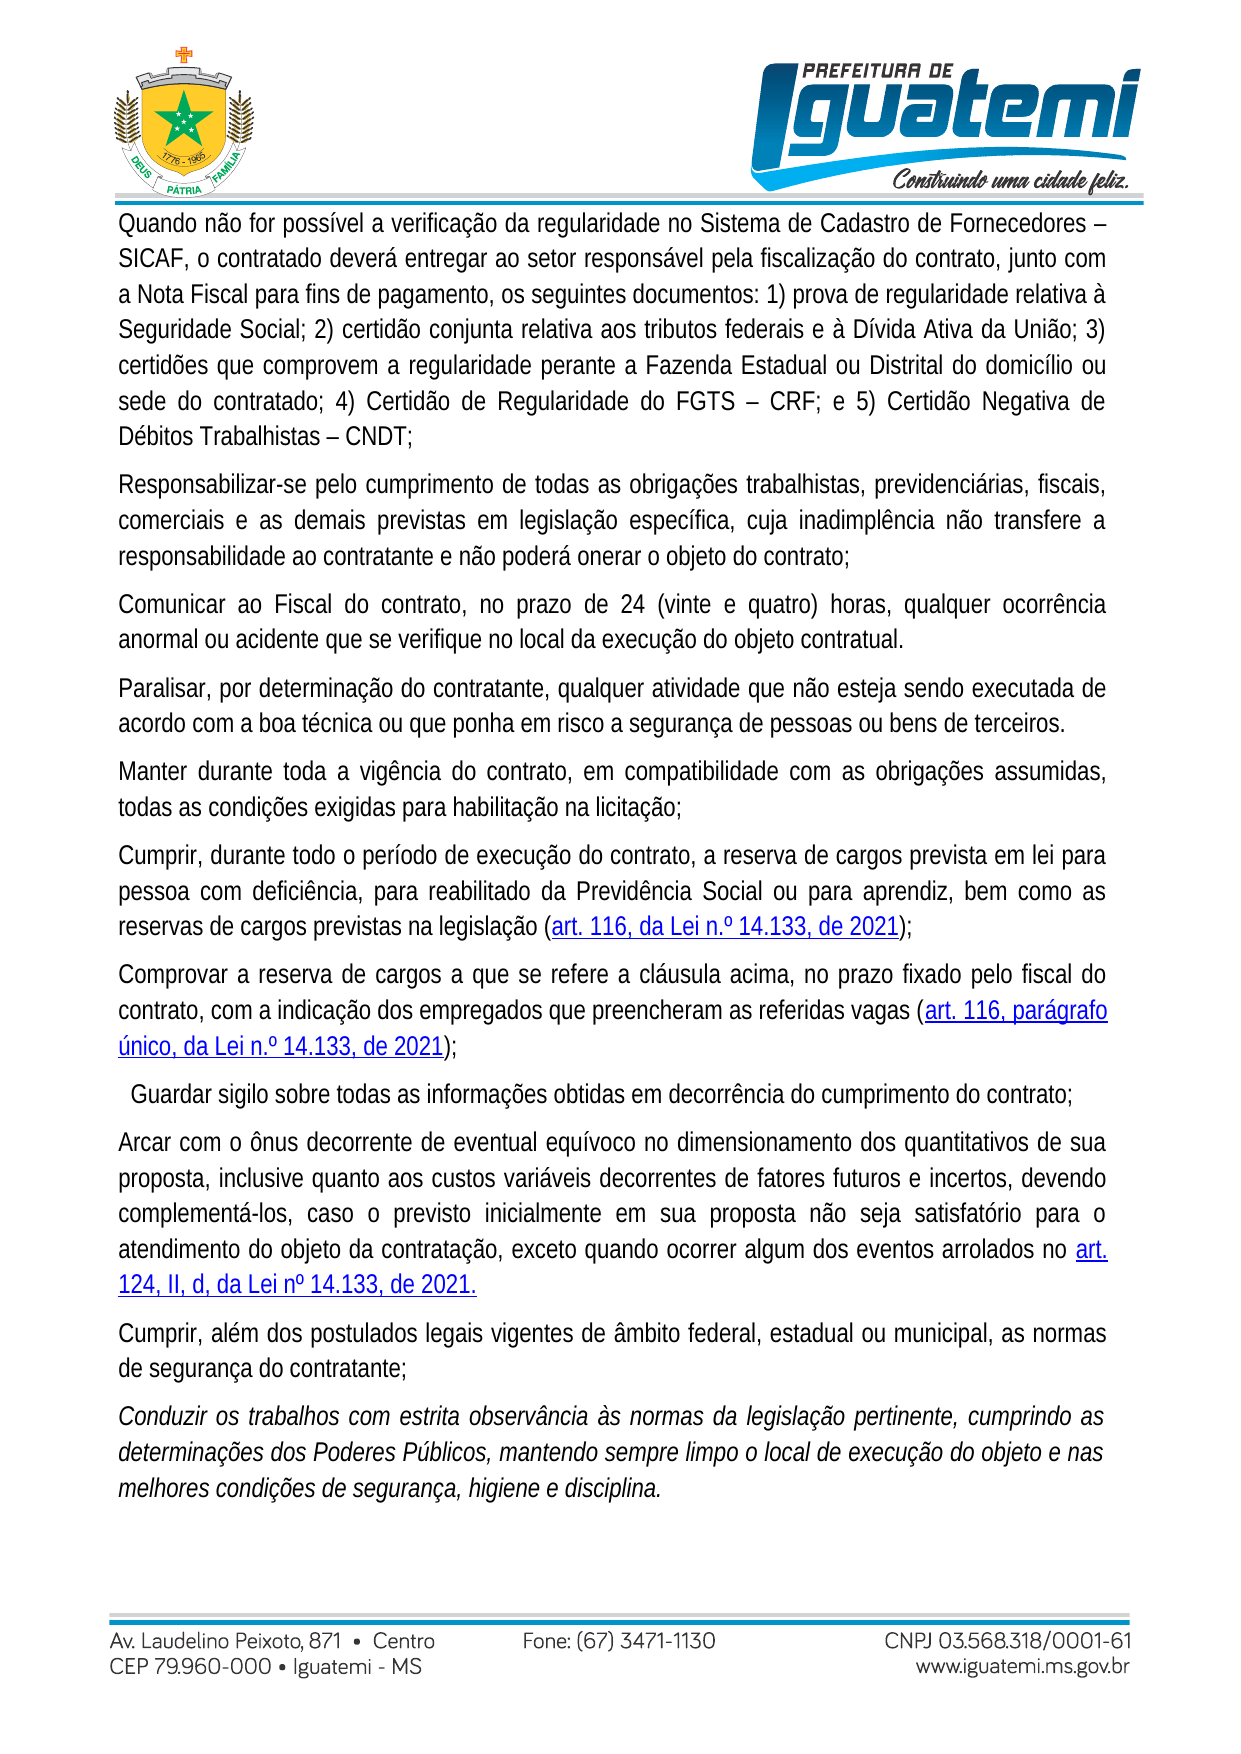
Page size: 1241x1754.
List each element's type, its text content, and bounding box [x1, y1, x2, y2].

text Cumprir, durante todo o período de execução do contrato, a reserva de cargos prevista em lei para pessoa com deficiência, para reabilitado da Previdência Social ou para aprendiz, bem como as reservas de cargos previstas na legislação (art. 116, da Lei n.º 14.133, de 2021); [118, 839, 1107, 942]
text Guardar sigilo sobre todas as informações obtidas em decorrência do cumprimento do contrato; [118, 1078, 1107, 1109]
text Comunicar ao Fiscal do contrato, no prazo de 24 (vinte e quatro) horas, qualquer ocorrência anormal ou acidente que se verifique no local da execução do objeto contratual. [118, 588, 1107, 655]
text Quando não for possível a verificação da regularidade no Sistema de Cadastro de Fornecedores – SICAF, o contratado deverá entregar ao setor responsável pela fiscalização do contrato, junto com a Nota Fiscal para fins de pagamento, os seguintes documentos: 1) prova de regularidade relativa à Seguridade Social; 2) certidão conjunta relativa aos tributos federais e à Dívida Ativa da União; 3) certidões que comprovem a regularidade perante a Fazenda Estadual ou Distrital do domicílio ou sede do contratado; 4) Certidão de Regularidade do FGTS – CRF; e 5) Certidão Negativa de Débitos Trabalhistas – CNDT; [118, 207, 1107, 452]
text Manter durante toda a vigência do contrato, em compatibilidade com as obrigações assumidas, todas as condições exigidas para habilitação na licitação; [118, 756, 1107, 822]
text Arcar com o ônus decorrente de eventual equívoco no dimensionamento dos quantitativos de sua proposta, inclusive quanto aos custos variáveis decorrentes de fatores futuros e incertos, devendo complementá-los, caso o previsto inicialmente em sua proposta não seja satisfatório para o atendimento do objeto da contratação, exceto quando ocorrer algum dos eventos arrolados no art. 124, II, d, da Lei nº 14.133, de 2021. [118, 1126, 1107, 1300]
text Responsabilizar-se pelo cumprimento de todas as obrigações trabalhistas, previdenciárias, fiscais, comerciais e as demais previstas em legislação específica, cuja inadimplência não transfere a responsabilidade ao contratante e não poderá onerar o objeto do contrato; [118, 469, 1107, 571]
text Comprovar a reserva de cargos a que se refere a cláusula acima, no prazo fixado pelo fiscal do contrato, com a indicação dos empregados que preencheram as referidas vagas (art. 116, parágrafo único, da Lei n.º 14.133, de 2021); [118, 959, 1107, 1061]
text Cumprir, além dos postulados legais vigentes de âmbito federal, estadual ou municipal, as normas de segurança do contratante; [118, 1317, 1107, 1383]
text Conduzir os trabalhos com estrita observância às normas da legislação pertinente, cumprindo as determinações dos Poderes Públicos, mantendo sempre limpo o local de execução do objeto e nas melhores condições de segurança, higiene e disciplina. [118, 1401, 1107, 1503]
text Paralisar, por determinação do contratante, qualquer atividade que não esteja sendo executada de acordo com a boa técnica ou que ponha em risco a segurança de pessoas ou bens de terceiros. [118, 672, 1107, 738]
